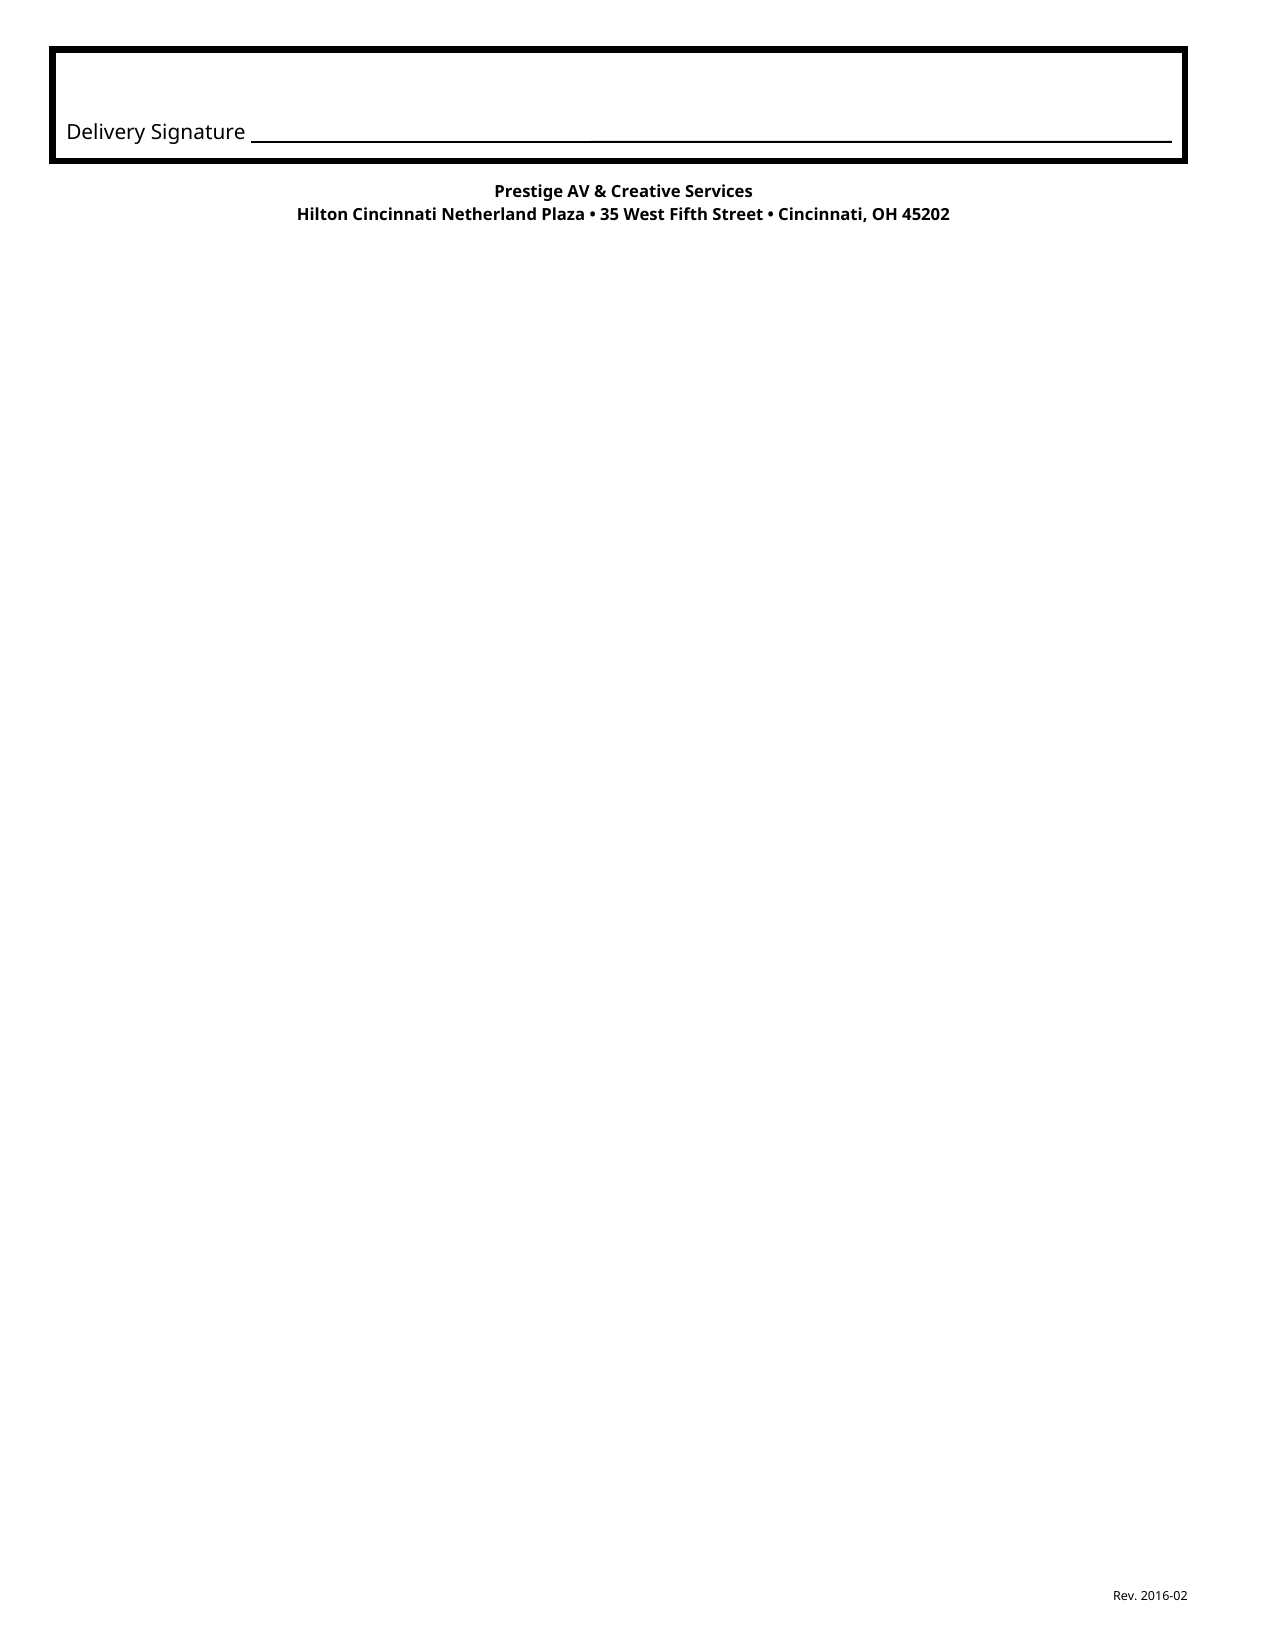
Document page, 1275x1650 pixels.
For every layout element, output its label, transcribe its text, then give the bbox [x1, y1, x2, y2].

text Delivery Signature [56, 53, 1182, 158]
